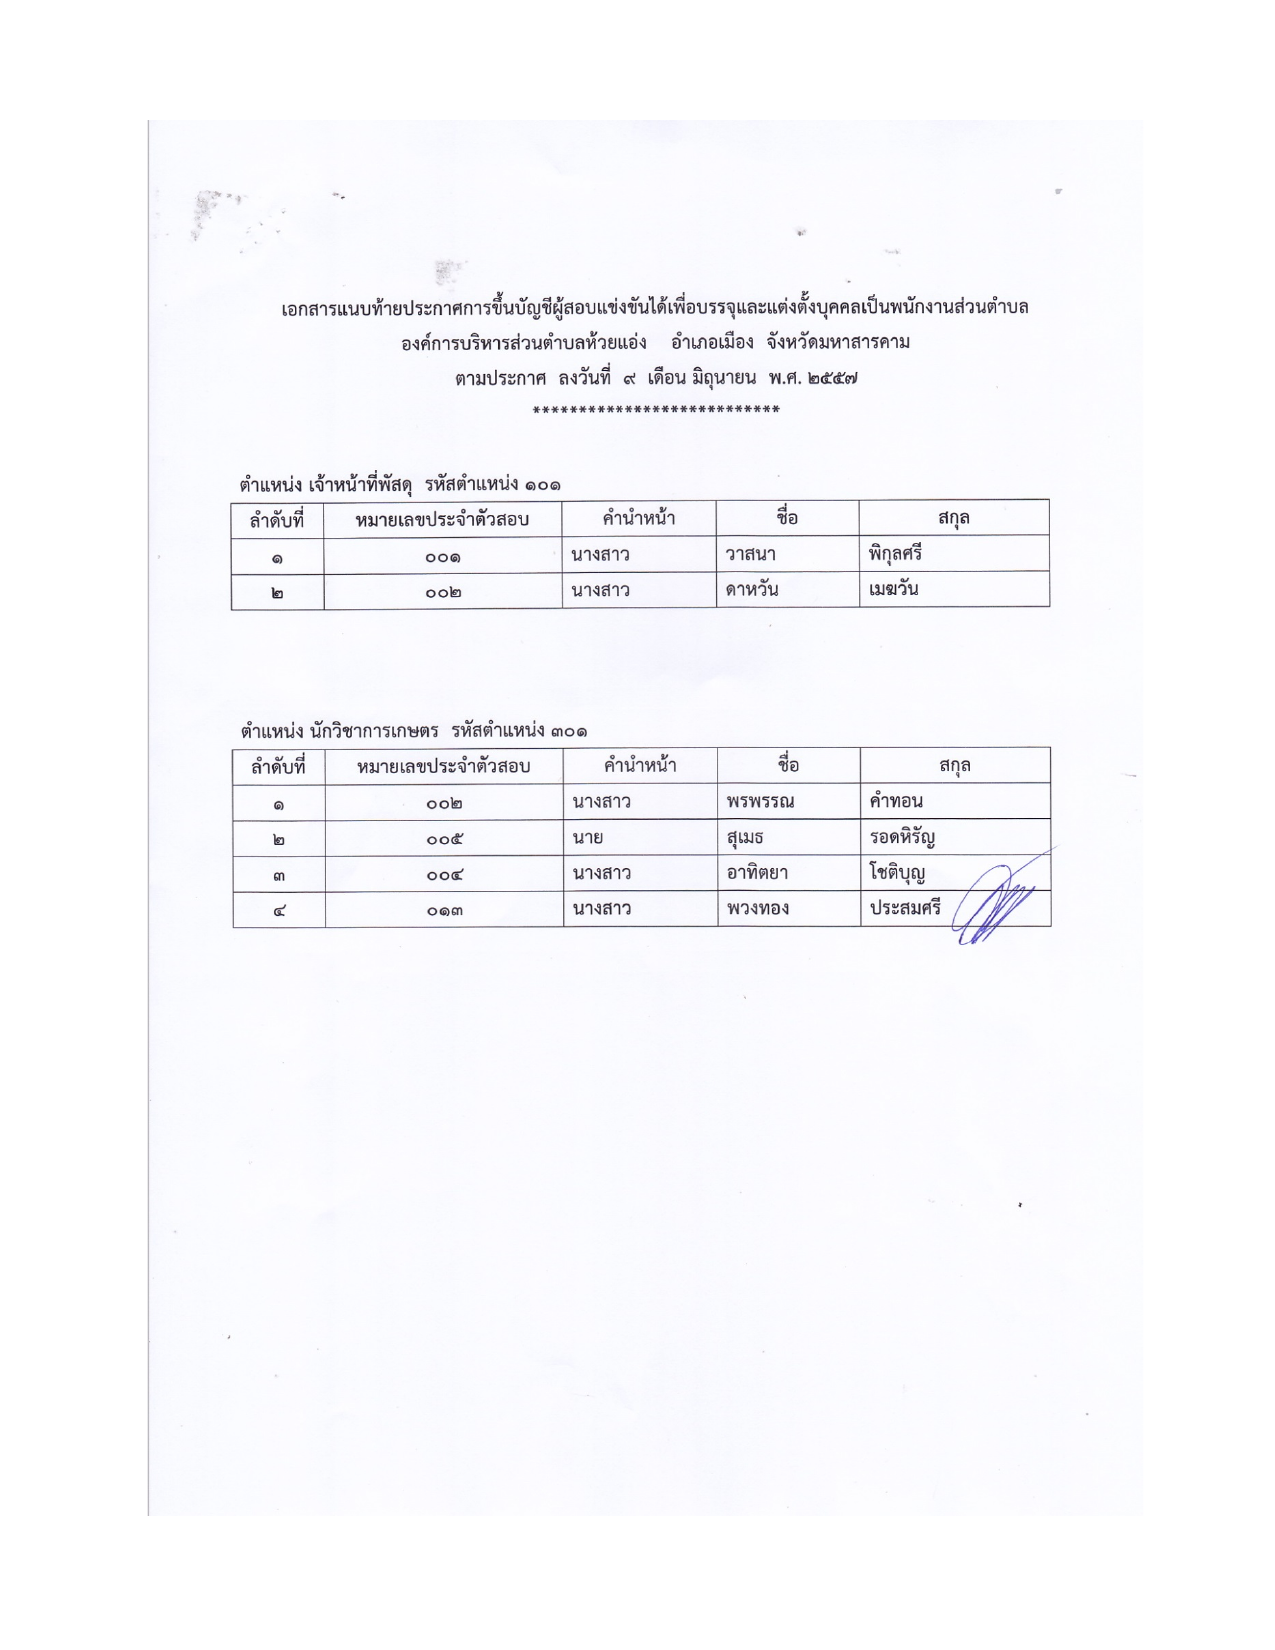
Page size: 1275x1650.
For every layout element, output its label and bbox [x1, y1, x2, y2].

picture [147, 120, 1144, 1516]
